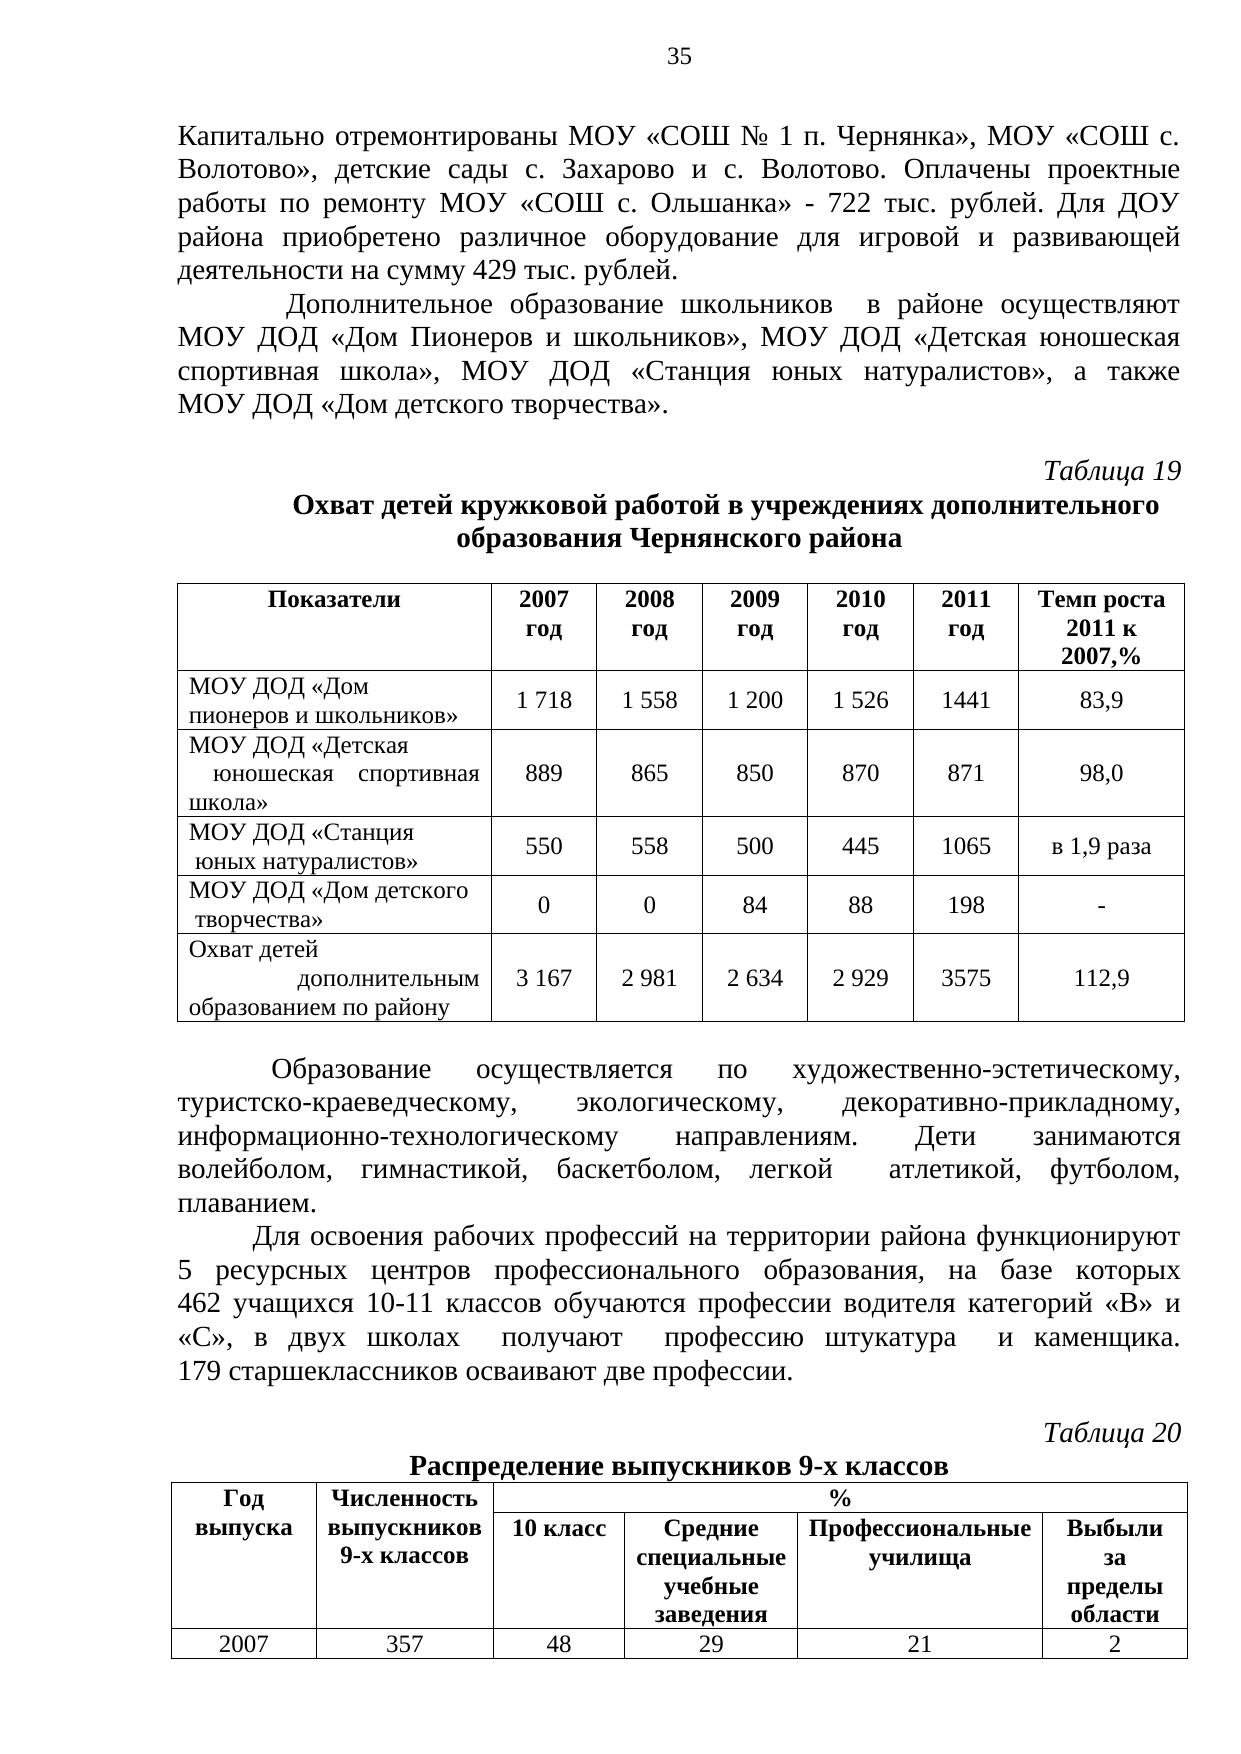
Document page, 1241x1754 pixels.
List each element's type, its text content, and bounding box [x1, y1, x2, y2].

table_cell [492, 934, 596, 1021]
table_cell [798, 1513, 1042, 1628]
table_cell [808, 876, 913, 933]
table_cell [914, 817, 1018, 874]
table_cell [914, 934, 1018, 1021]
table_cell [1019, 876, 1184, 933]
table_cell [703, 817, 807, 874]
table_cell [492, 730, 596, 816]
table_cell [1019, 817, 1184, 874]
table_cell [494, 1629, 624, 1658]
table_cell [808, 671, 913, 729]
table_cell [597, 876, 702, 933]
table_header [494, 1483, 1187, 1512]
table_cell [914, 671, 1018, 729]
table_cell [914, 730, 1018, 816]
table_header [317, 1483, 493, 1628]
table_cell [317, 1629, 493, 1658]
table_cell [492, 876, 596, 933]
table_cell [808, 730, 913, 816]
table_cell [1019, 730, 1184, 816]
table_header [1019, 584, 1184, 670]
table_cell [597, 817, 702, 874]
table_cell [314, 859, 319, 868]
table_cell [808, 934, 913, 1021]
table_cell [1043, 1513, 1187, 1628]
text Охват детей кружковой работой в учреждениях дополнительного образования Чернянского района [177, 487, 1181, 554]
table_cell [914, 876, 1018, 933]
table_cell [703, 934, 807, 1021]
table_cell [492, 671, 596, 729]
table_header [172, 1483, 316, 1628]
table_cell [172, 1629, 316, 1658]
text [177, 118, 1181, 286]
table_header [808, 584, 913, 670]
text Для освоения рабочих профессий на территории района функционируют 5 ресурсных центров профессионального образования, на базе которых 462 учащихся 10-11 классов обучаются профессии водителя категорий «В» и «С», в двух школах получают профессию штукатура и каменщика. 179 старшеклассников осваивают две профессии. [177, 1218, 1181, 1386]
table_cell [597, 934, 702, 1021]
text Таблица 20 [177, 1415, 1181, 1448]
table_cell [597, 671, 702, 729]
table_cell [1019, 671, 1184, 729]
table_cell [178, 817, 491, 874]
text Образование осуществляется по художественно-эстетическому, туристско-краеведческому, экологическому, декоративно-прикладному, информационно-технологическому направлениям. Дети занимаются волейболом, гимнастикой, баскетболом, легкой атлетикой, футболом, плаванием. [177, 1051, 1181, 1218]
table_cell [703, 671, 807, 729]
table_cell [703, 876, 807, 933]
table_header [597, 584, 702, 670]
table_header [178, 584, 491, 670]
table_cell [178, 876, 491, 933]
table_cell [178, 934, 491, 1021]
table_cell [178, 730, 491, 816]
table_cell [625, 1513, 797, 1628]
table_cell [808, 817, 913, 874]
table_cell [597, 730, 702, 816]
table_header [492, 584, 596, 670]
text Дополнительное образование школьников в районе осуществляют МОУ ДОД «Дом Пионеров и школьников», МОУ ДОД «Детская юношеская спортивная школа», МОУ ДОД «Станция юных натуралистов», а также МОУ ДОД «Дом детского творчества». [177, 286, 1181, 420]
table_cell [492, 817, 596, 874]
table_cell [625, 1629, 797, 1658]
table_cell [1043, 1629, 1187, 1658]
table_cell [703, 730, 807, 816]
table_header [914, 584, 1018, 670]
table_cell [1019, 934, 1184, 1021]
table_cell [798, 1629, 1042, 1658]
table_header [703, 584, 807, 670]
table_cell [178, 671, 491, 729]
text Распределение выпускников 9-х классов [177, 1448, 1181, 1482]
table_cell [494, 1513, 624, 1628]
text Таблица 19 [177, 453, 1181, 487]
